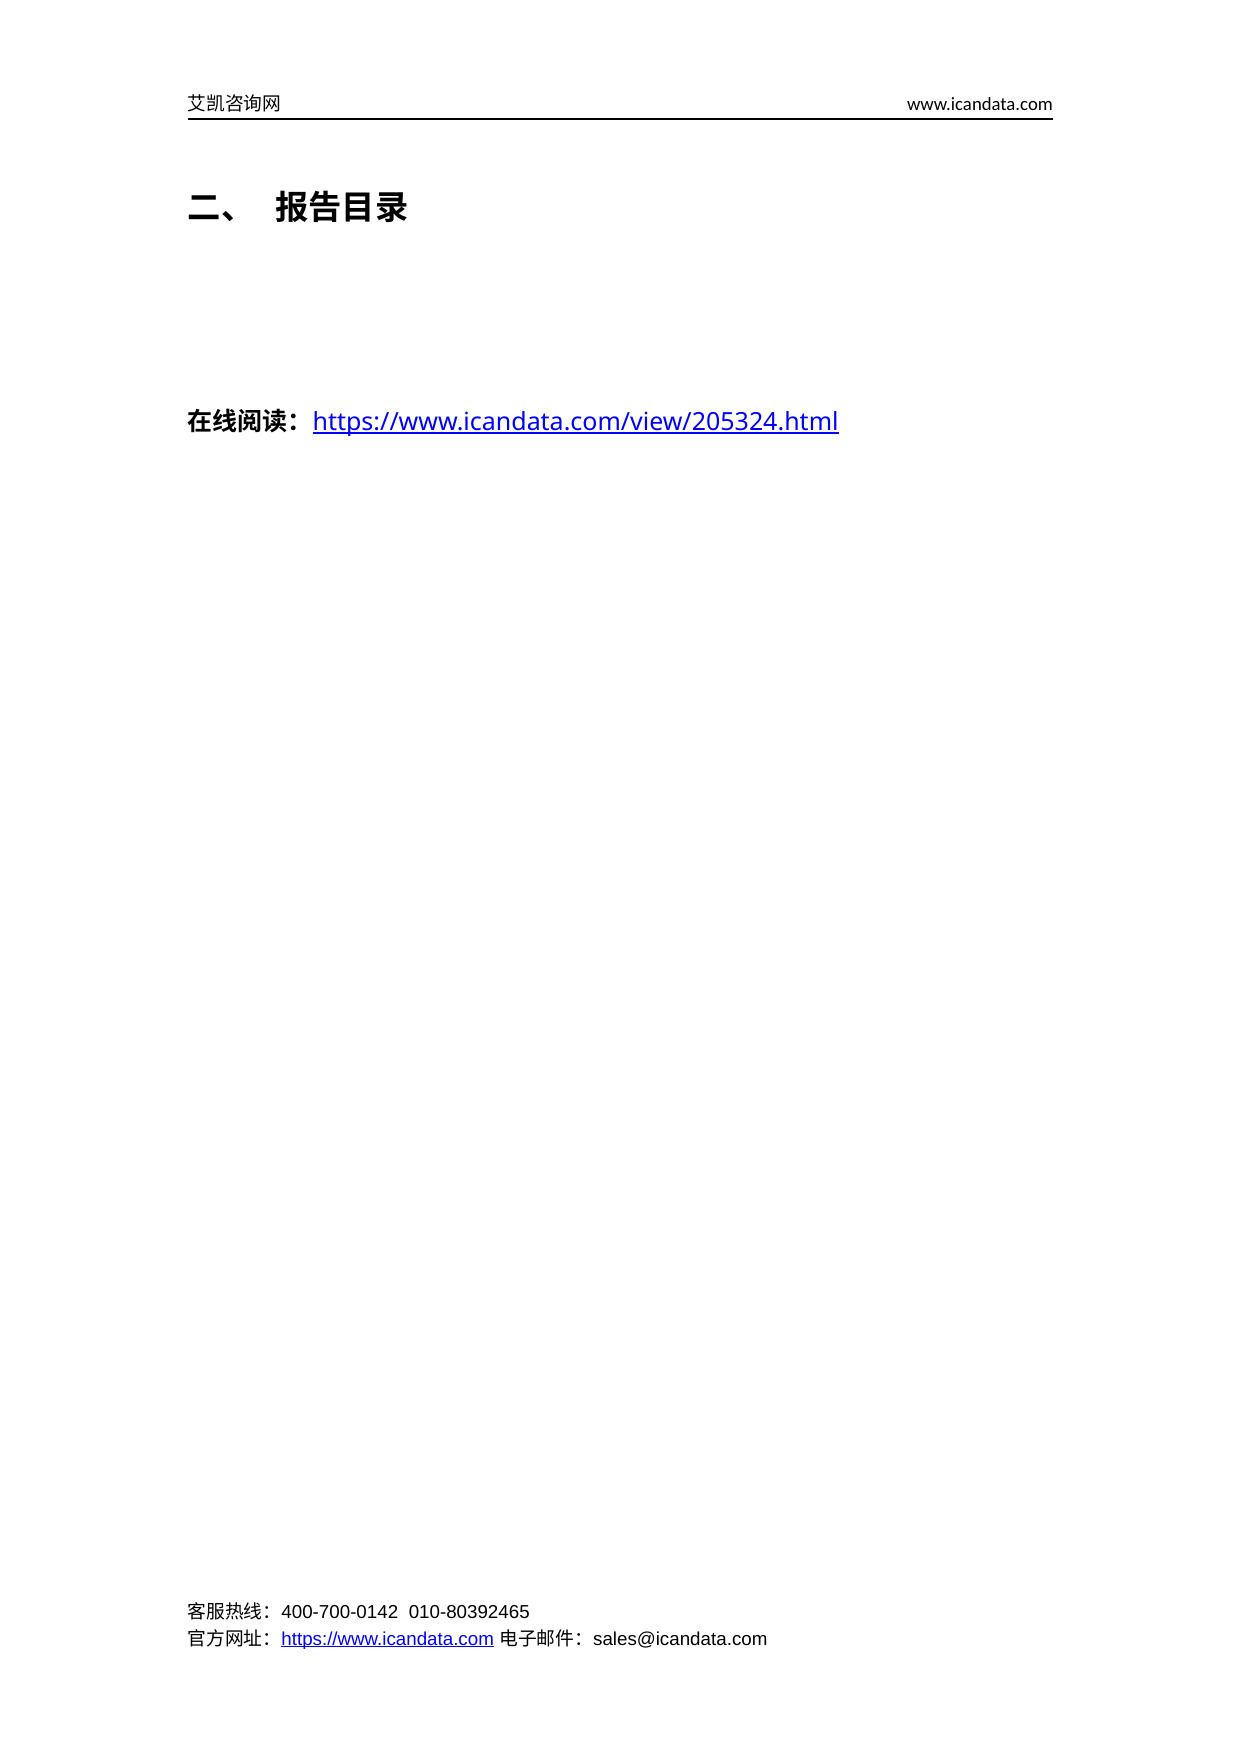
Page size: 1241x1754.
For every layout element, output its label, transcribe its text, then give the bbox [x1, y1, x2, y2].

text 在线阅读：https://www.icandata.com/view/205324.html [187, 387, 1053, 452]
subtitle 报告目录 [187, 172, 1053, 237]
